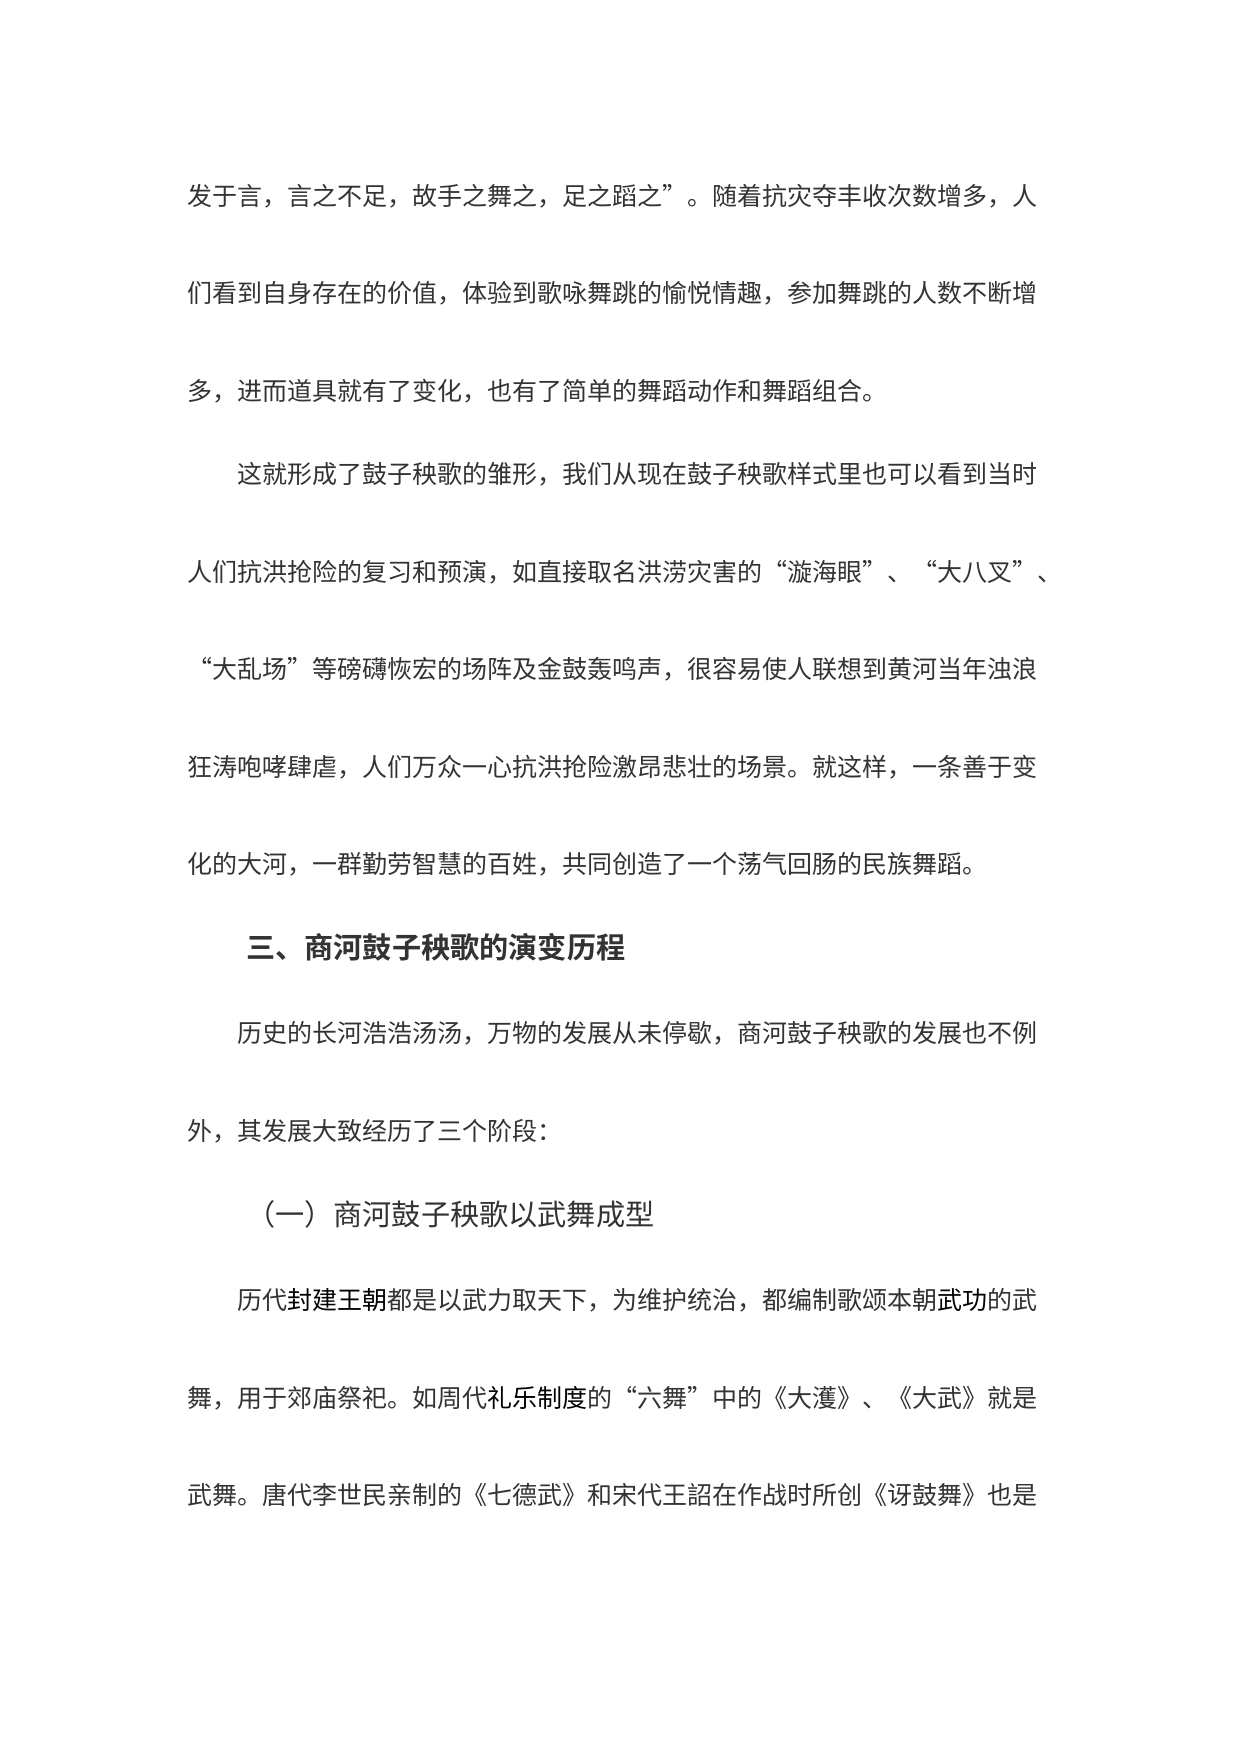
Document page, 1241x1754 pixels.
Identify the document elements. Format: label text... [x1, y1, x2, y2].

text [187, 1266, 1053, 1526]
text （一）商河鼓子秧歌以武舞成型 [187, 1180, 1053, 1245]
text 三、商河鼓子秧歌的演变历程 [187, 913, 1053, 978]
text 历史的长河浩浩汤汤，万物的发展从未停歇，商河鼓子秧歌的发展也不例外，其发展大致经历了三个阶段： [187, 999, 1053, 1162]
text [187, 162, 1053, 422]
text 这就形成了鼓子秧歌的雏形，我们从现在鼓子秧歌样式里也可以看到当时人们抗洪抢险的复习和预演，如直接取名洪涝灾害的“漩海眼”、“大八叉”、“大乱场”等磅礴恢宏的场阵及金鼓轰鸣声，很容易使人联想到黄河当年浊浪狂涛咆哮肆虐，人们万众一心抗洪抢险激昂悲壮的场景。就这样，一条善于变化的大河，一群勤劳智慧的百姓，共同创造了一个荡气回肠的民族舞蹈。 [187, 440, 1053, 895]
